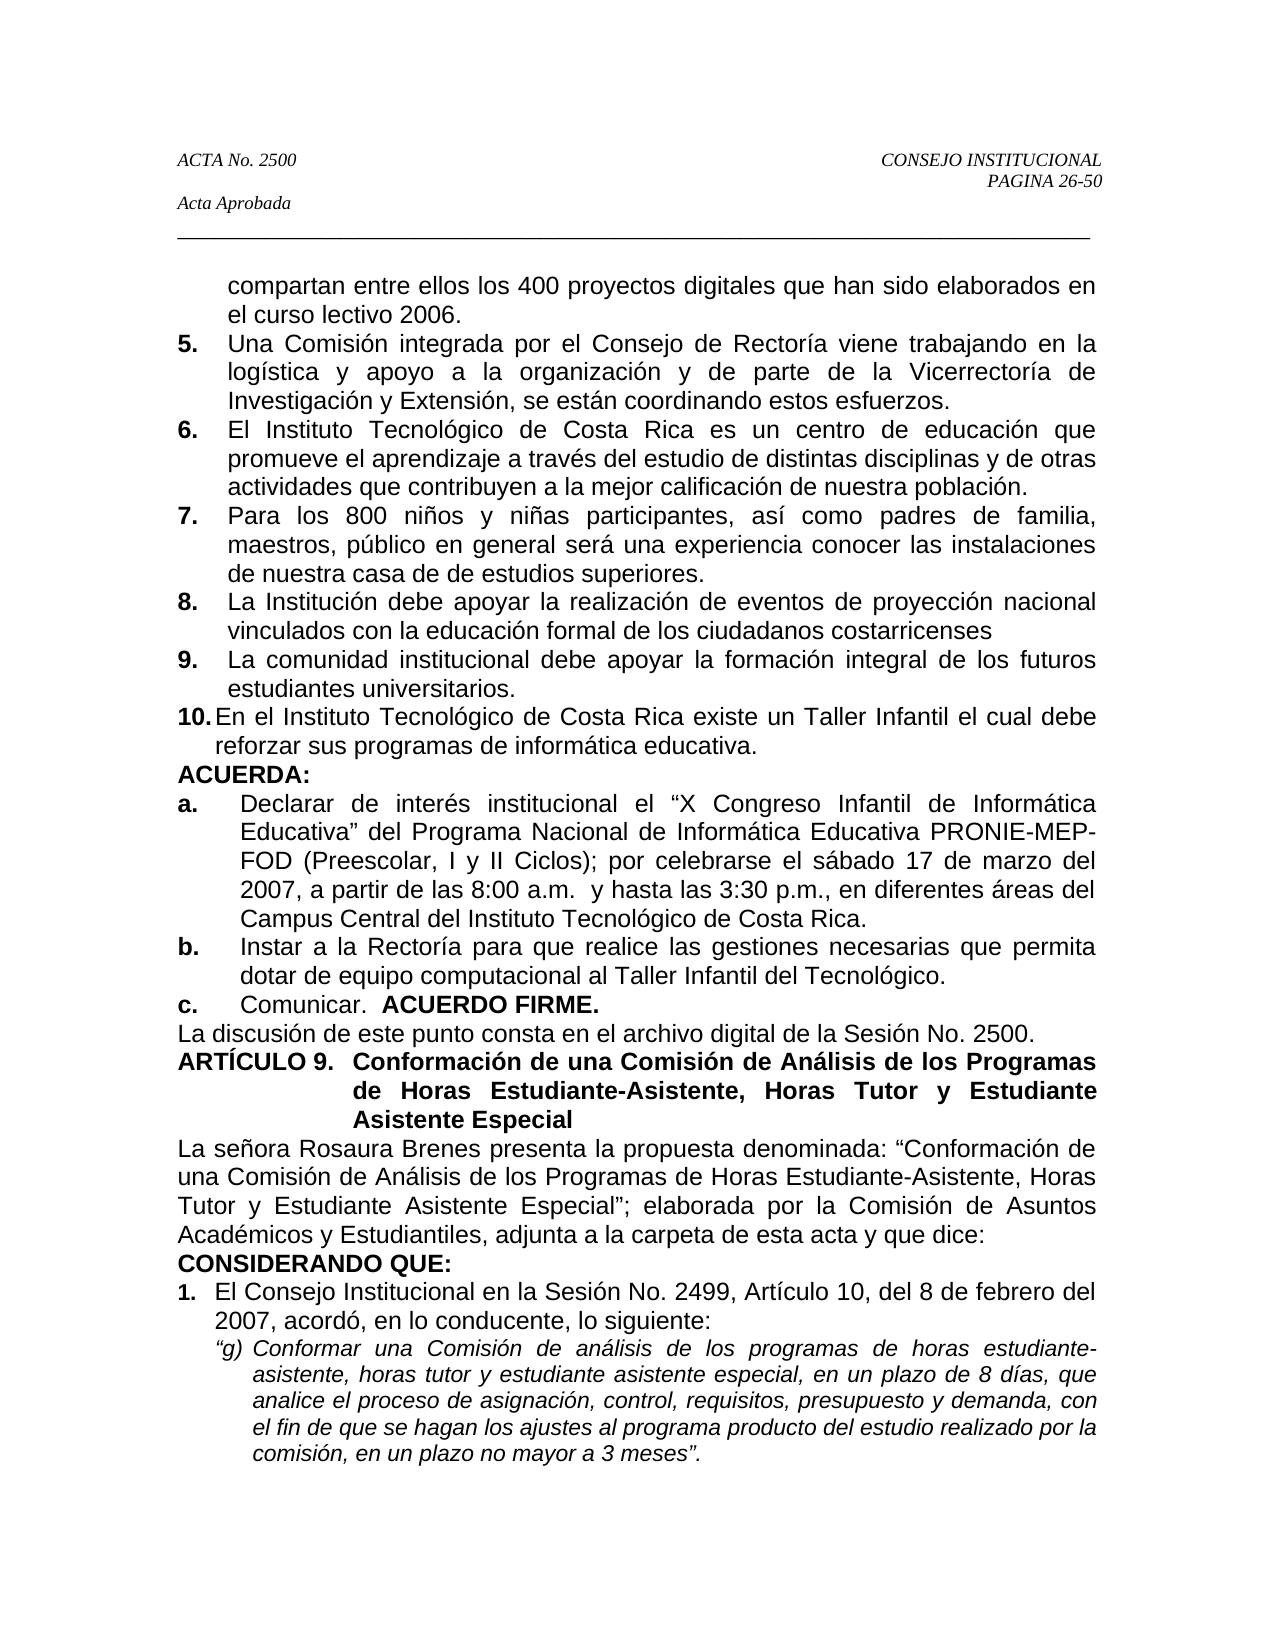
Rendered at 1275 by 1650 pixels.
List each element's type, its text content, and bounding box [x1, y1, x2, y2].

text CONSIDERANDO QUE: [177, 1248, 1098, 1277]
list Para los 800 niños y niñas participantes, así como padres de familia, maestros, público en general será una experiencia conocer las instalaciones de nuestra casa de de estudios superiores. [177, 501, 1098, 587]
list La comunidad institucional debe apoyar la formación integral de los futuros estudiantes universitarios. [177, 645, 1098, 702]
text ACUERDA: [177, 760, 1098, 788]
list En el Instituto Tecnológico de Costa Rica existe un Taller Infantil el cual debe reforzar sus programas de informática educativa. [177, 702, 1098, 760]
list El Instituto Tecnológico de Costa Rica es un centro de educación que promueve el aprendizaje a través del estudio de distintas disciplinas y de otras actividades que contribuyen a la mejor calificación de nuestra población. [177, 415, 1098, 501]
text “g) Conformar una Comisión de análisis de los programas de horas estudiante-asistente, horas tutor y estudiante asistente especial, en un plazo de 8 días, que analice el proceso de asignación, control, requisitos, presupuesto y demanda, con el fin de que se hagan los ajustes al programa producto del estudio realizado por la comisión, en un plazo no mayor a 3 meses”. [215, 1335, 1098, 1467]
list El Consejo Institucional en la Sesión No. 2499, Artículo 10, del 8 de febrero del 2007, acordó, en lo conducente, lo siguiente: [177, 1277, 1098, 1335]
list Una Comisión integrada por el Consejo de Rectoría viene trabajando en la logística y apoyo a la organización y de parte de la Vicerrectoría de Investigación y Extensión, se están coordinando estos esfuerzos. [177, 328, 1098, 415]
list Instar a la Rectoría para que realice las gestiones necesarias que permita dotar de equipo computacional al Taller Infantil del Tecnológico. [177, 932, 1098, 990]
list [177, 271, 1098, 328]
text La señora Rosaura Brenes presenta la propuesta denominada: “Conformación de una Comisión de Análisis de los Programas de Horas Estudiante-Asistente, Horas Tutor y Estudiante Asistente Especial”; elaborada por la Comisión de Asuntos Académicos y Estudiantiles, adjunta a la carpeta de esta acta y que dice: [177, 1133, 1098, 1248]
text ARTÍCULO 9. Conformación de una Comisión de Análisis de los Programas de Horas Estudiante-Asistente, Horas Tutor y Estudiante Asistente Especial [177, 1047, 1098, 1133]
text La discusión de este punto consta en el archivo digital de la Sesión No. 2500. [177, 1018, 1098, 1047]
list La Institución debe apoyar la realización de eventos de proyección nacional vinculados con la educación formal de los ciudadanos costarricenses [177, 587, 1098, 645]
list Comunicar. ACUERDO FIRME. [177, 990, 1098, 1018]
list Declarar de interés institucional el “X Congreso Infantil de Informática Educativa” del Programa Nacional de Informática Educativa PRONIE-MEP-FOD (Preescolar, I y II Ciclos); por celebrarse el sábado 17 de marzo del 2007, a partir de las 8:00 a.m. y hasta las 3:30 p.m., en diferentes áreas del Campus Central del Instituto Tecnológico de Costa Rica. [177, 788, 1098, 932]
